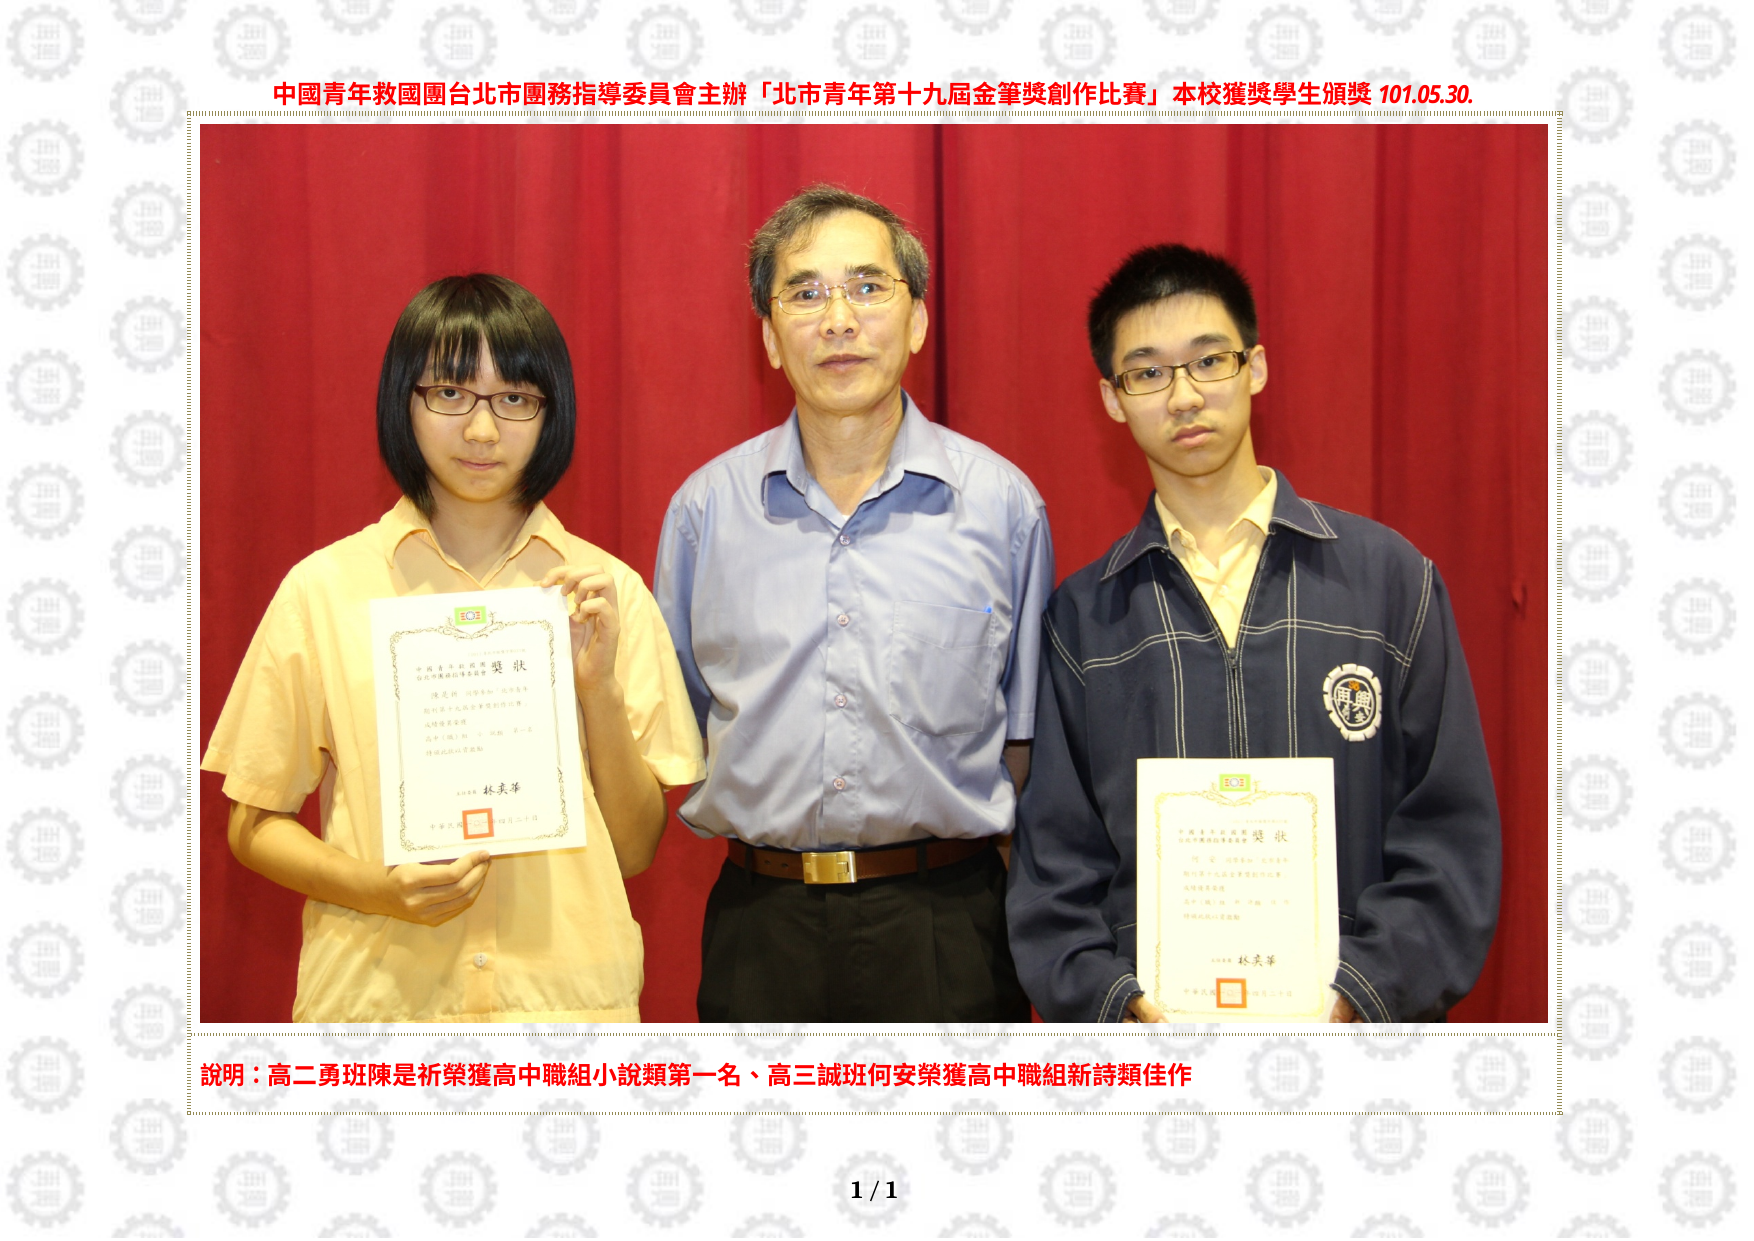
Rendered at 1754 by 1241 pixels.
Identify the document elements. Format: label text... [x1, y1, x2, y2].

table_header [189, 111, 1559, 1032]
picture [0, 0, 1749, 1238]
table_cell 說明：高二勇班陳是祈榮獲高中職組小說類第一名、高三誠班何安榮獲高中職組新詩類佳作 [189, 1033, 1559, 1112]
text 中國青年救國團台北市團務指導委員會主辦「北市青年第十九屆金筆獎創作比賽」本校獲獎學生頒獎101.05.30. [47, 74, 1701, 111]
